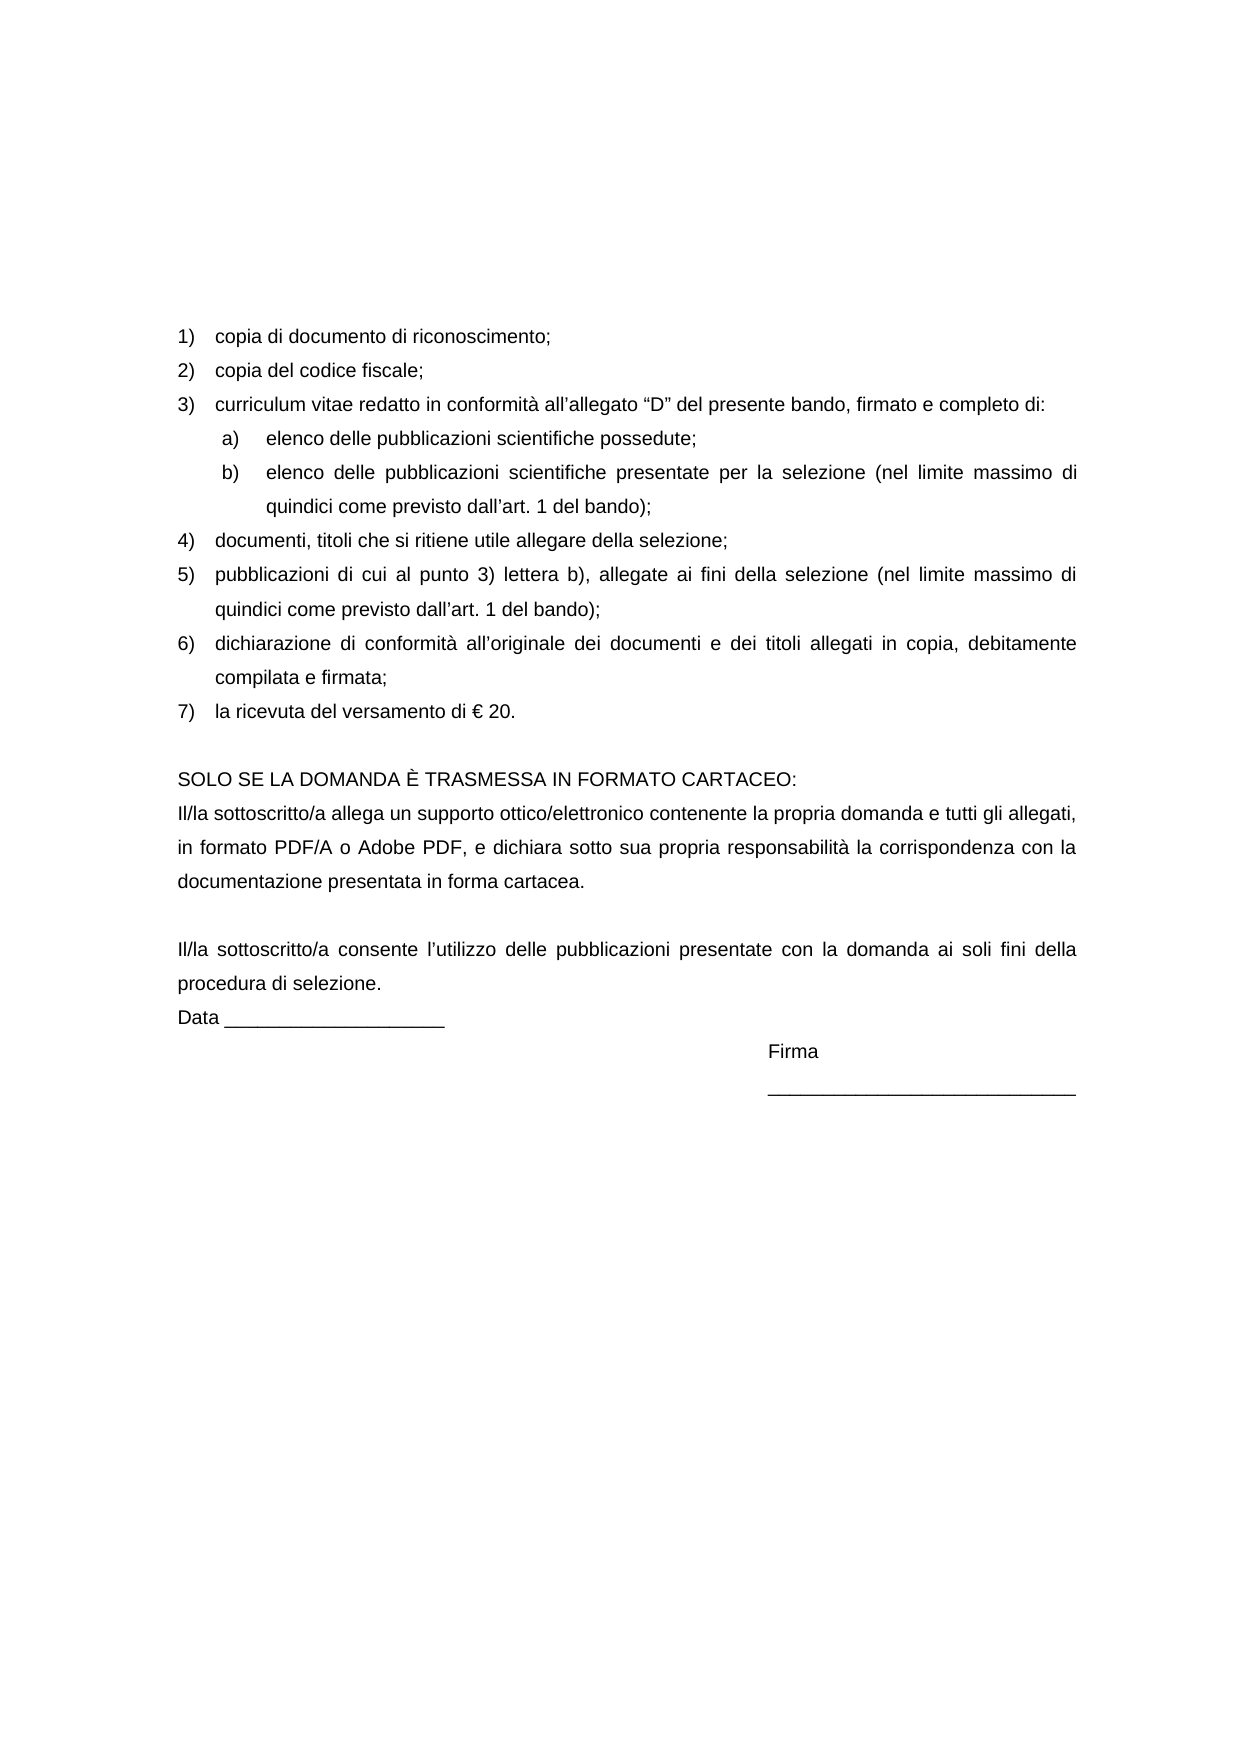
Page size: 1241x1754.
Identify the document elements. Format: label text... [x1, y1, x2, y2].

text Data ____________________ [177, 1006, 1078, 1029]
list pubblicazioni di cui al punto 3) lettera b), allegate ai fini della selezione (nel limite massimo di quindici come previsto dall’art. 1 del bando); [177, 563, 1078, 620]
list dichiarazione di conformità all’originale dei documenti e dei titoli allegati in copia, debitamente compilata e firmata; [177, 631, 1078, 688]
list elenco delle pubblicazioni scientifiche presentate per la selezione (nel limite massimo di quindici come previsto dall’art. 1 del bando); [222, 461, 1078, 518]
text Il/la sottoscritto/a consente l’utilizzo delle pubblicazioni presentate con la domanda ai soli fini della procedura di selezione. [177, 938, 1078, 995]
list curriculum vitae redatto in conformità all’allegato “D” del presente bando, firmato e completo di: [177, 393, 1078, 416]
text Firma ____________________________ [768, 1040, 1078, 1097]
list copia del codice fiscale; [177, 359, 1078, 382]
list elenco delle pubblicazioni scientifiche possedute; [222, 427, 1078, 450]
list copia di documento di riconoscimento; [177, 325, 1078, 348]
text SOLO SE LA DOMANDA È TRASMESSA IN FORMATO CARTACEO: [177, 768, 1078, 790]
list documenti, titoli che si ritiene utile allegare della selezione; [177, 529, 1078, 552]
list la ricevuta del versamento di € 20. [177, 699, 1078, 722]
text Il/la sottoscritto/a allega un supporto ottico/elettronico contenente la propria domanda e tutti gli allegati, in formato PDF/A o Adobe PDF, e dichiara sotto sua propria responsabilità la corrispondenza con la documentazione presentata in forma cartacea. [177, 802, 1078, 893]
